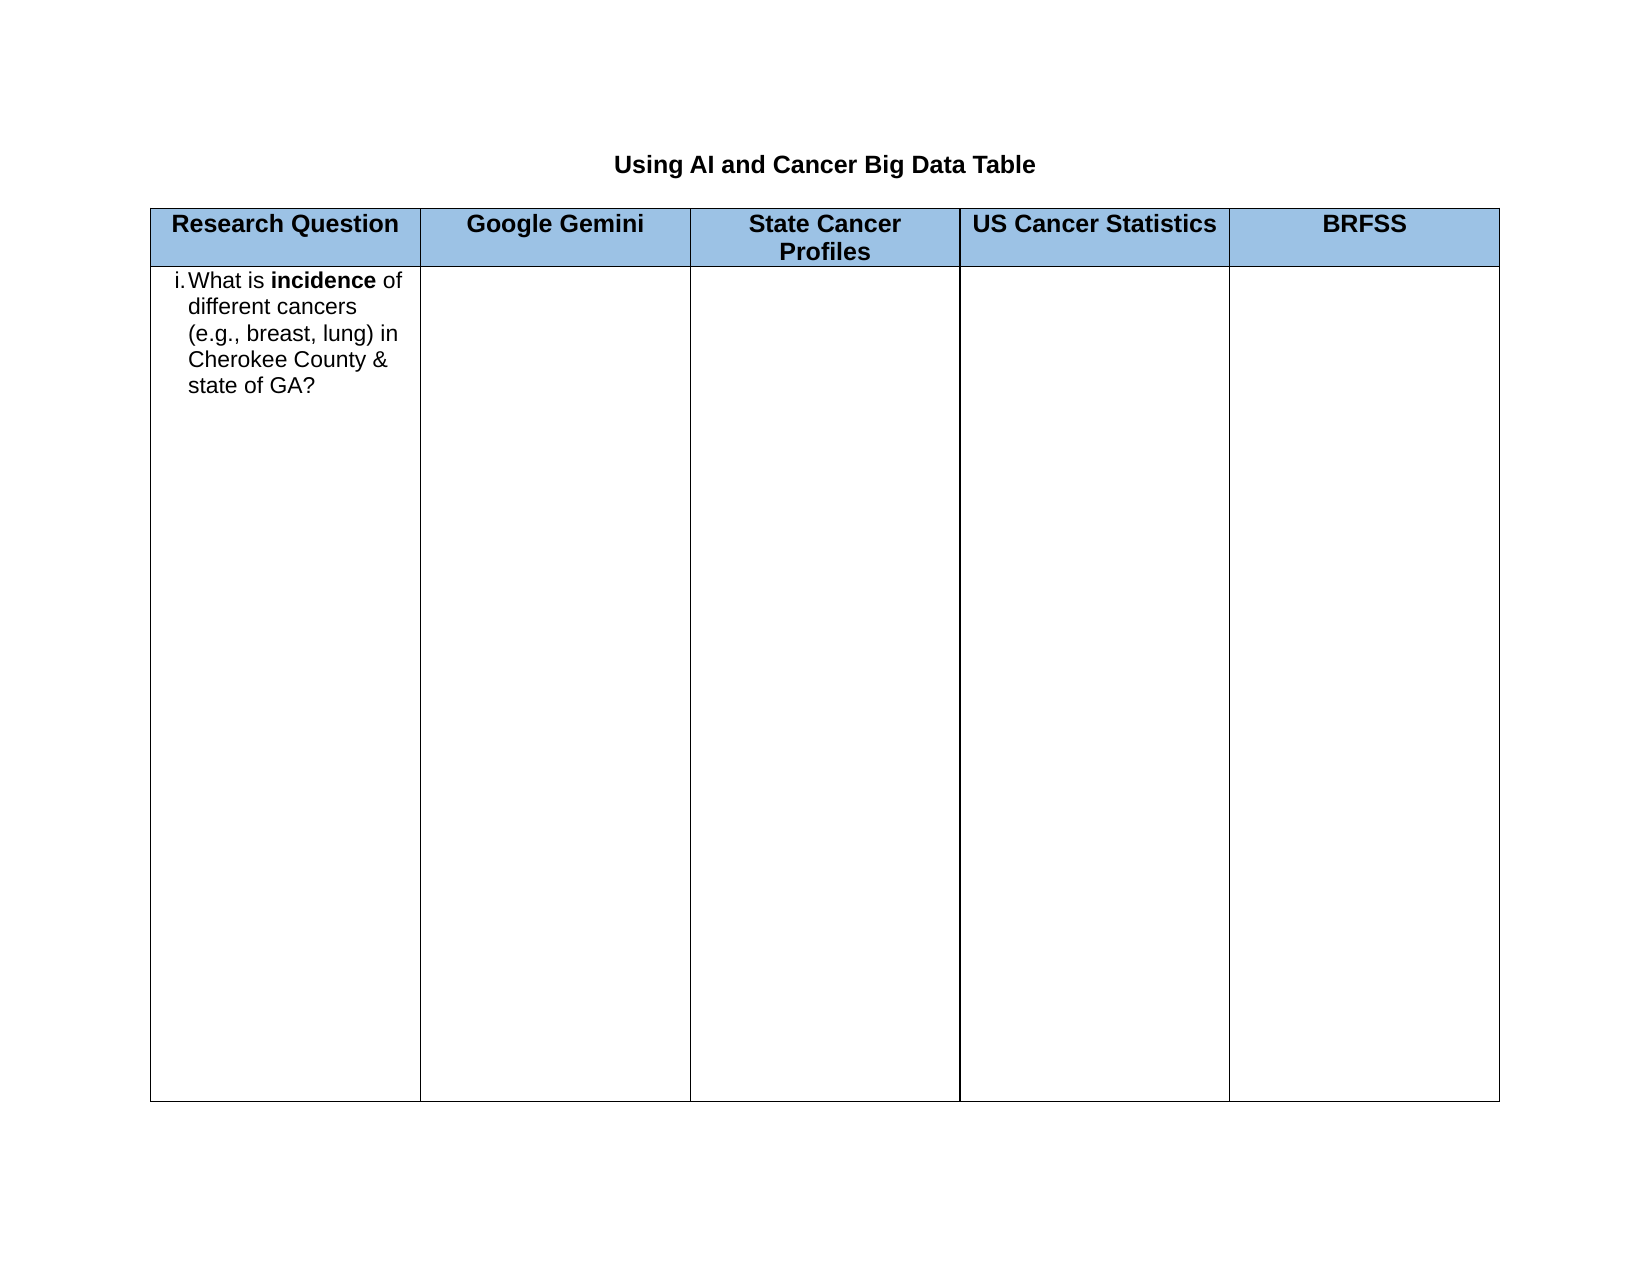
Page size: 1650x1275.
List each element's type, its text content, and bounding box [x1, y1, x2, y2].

table_header BRFSS [1230, 209, 1499, 266]
table_cell [961, 267, 1229, 1101]
table_cell [691, 267, 959, 1101]
table_cell [1230, 267, 1499, 1101]
table_header Research Question [151, 209, 420, 266]
table_header US Cancer Statistics [961, 209, 1229, 266]
table_header State Cancer Profiles [691, 209, 959, 266]
text Using AI and Cancer Big Data Table [150, 150, 1500, 179]
table_header Google Gemini [421, 209, 690, 266]
table_cell What is incidence of different cancers (e.g., breast, lung) in Cherokee County & state of GA? [151, 267, 420, 1101]
table_cell [421, 267, 690, 1101]
